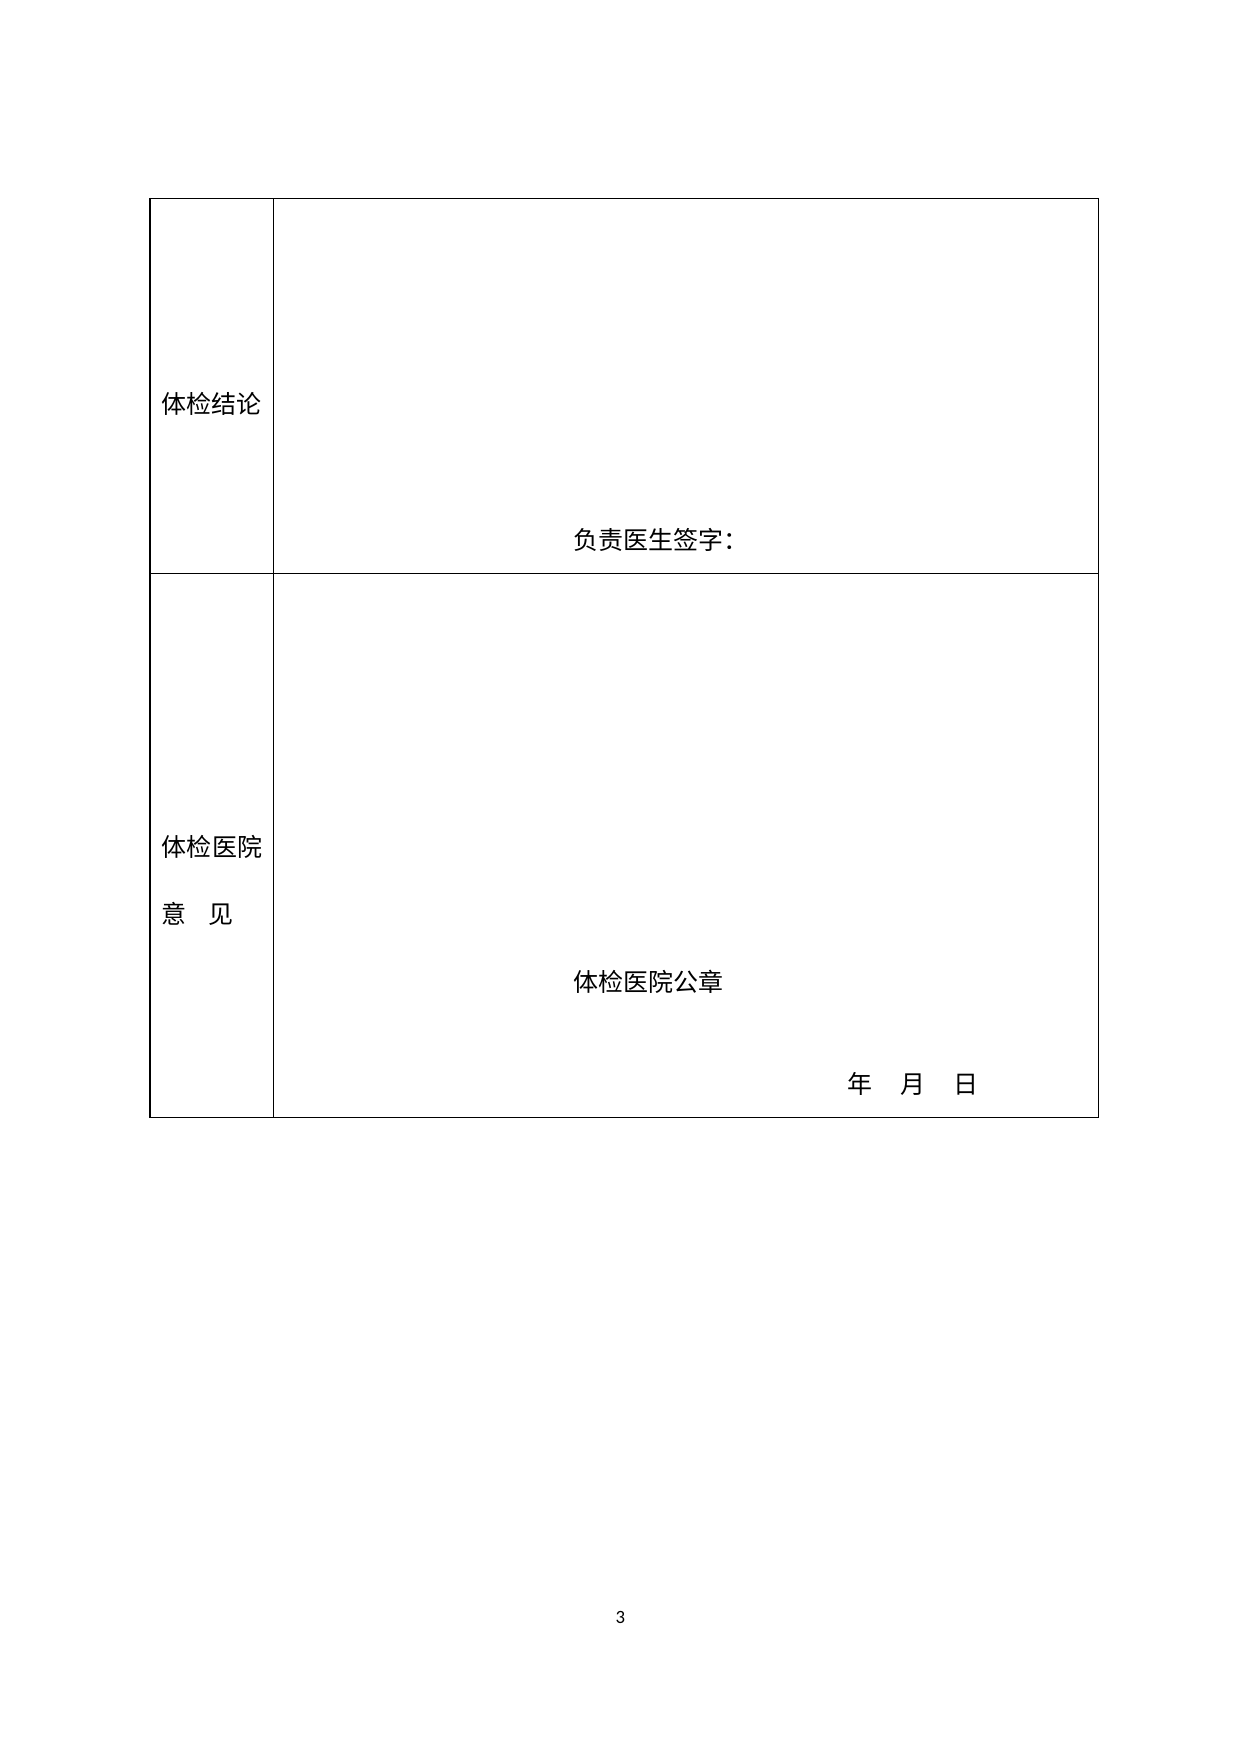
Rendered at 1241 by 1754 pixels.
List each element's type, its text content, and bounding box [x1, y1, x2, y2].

table_cell 体检结论 [151, 199, 273, 572]
table_cell 体检医院意 见 [151, 574, 273, 1117]
table_cell 负责医生签字： [274, 199, 1098, 572]
table_cell 体检医院公章 年 月 日 [274, 574, 1098, 1117]
